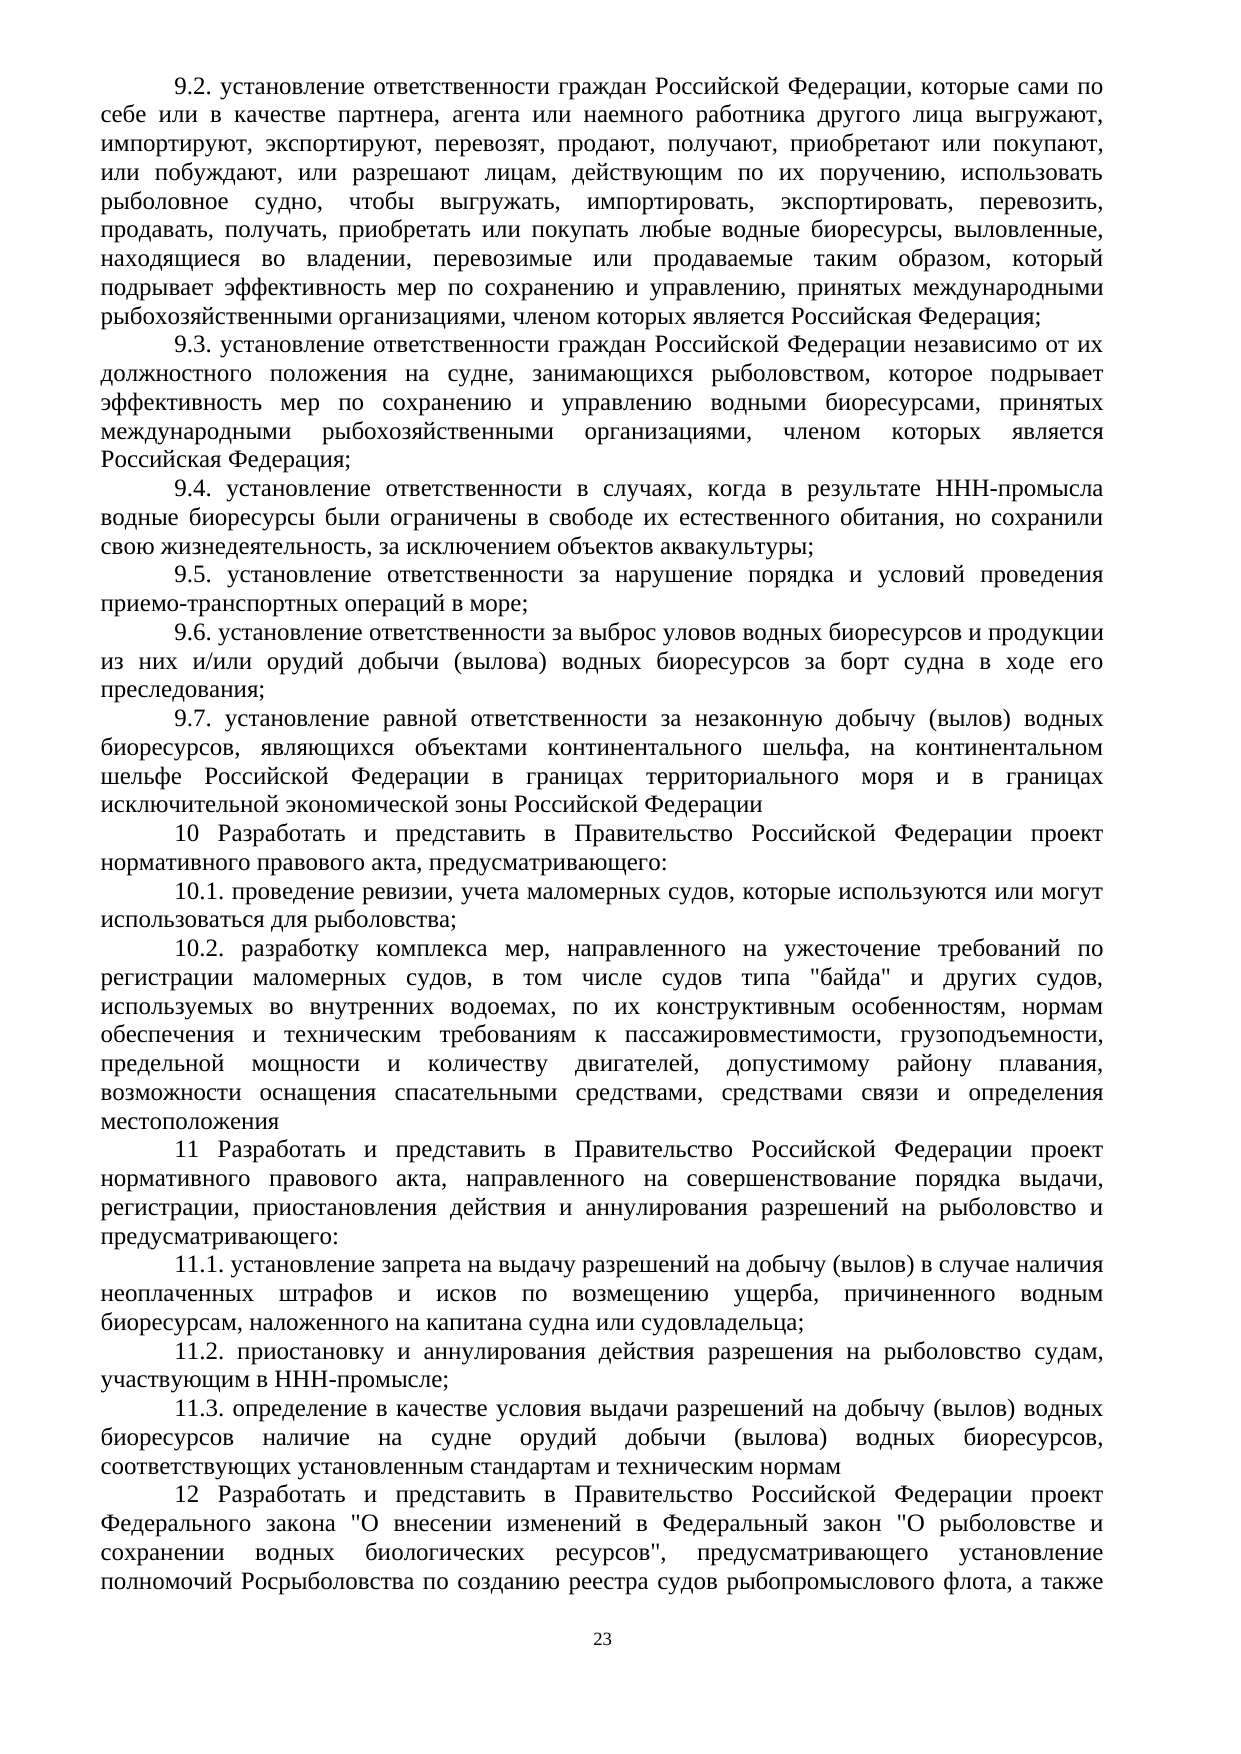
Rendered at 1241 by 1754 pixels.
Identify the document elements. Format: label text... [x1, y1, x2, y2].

text 11.2. приостановку и аннулирования действия разрешения на рыболовство судам, участвующим в ННН-промысле; [100, 1336, 1104, 1393]
text 10.2. разработку комплекса мер, направленного на ужесточение требований по регистрации маломерных судов, в том числе судов типа "байда" и других судов, используемых во внутренних водоемах, по их конструктивным особенностям, нормам обеспечения и техническим требованиям к пассажировместимости, грузоподъемности, предельной мощности и количеству двигателей, допустимому району плавания, возможности оснащения спасательными средствами, средствами связи и определения местоположения [100, 933, 1104, 1134]
text 9.3. установление ответственности граждан Российской Федерации независимо от их должностного положения на судне, занимающихся рыболовством, которое подрывает эффективность мер по сохранению и управлению водными биоресурсами, принятых международными рыбохозяйственными организациями, членом которых является Российская Федерация; [100, 329, 1104, 473]
text 11.3. определение в качестве условия выдачи разрешений на добычу (вылов) водных биоресурсов наличие на судне орудий добычи (вылова) водных биоресурсов, соответствующих установленным стандартам и техническим нормам [100, 1393, 1104, 1479]
text 11.1. установление запрета на выдачу разрешений на добычу (вылов) в случае наличия неоплаченных штрафов и исков по возмещению ущерба, причиненного водным биоресурсам, наложенного на капитана судна или судовладельца; [100, 1249, 1104, 1336]
text 9.2. установление ответственности граждан Российской Федерации, которые сами по себе или в качестве партнера, агента или наемного работника другого лица выгружают, импортируют, экспортируют, перевозят, продают, получают, приобретают или покупают, или побуждают, или разрешают лицам, действующим по их поручению, использовать рыболовное судно, чтобы выгружать, импортировать, экспортировать, перевозить, продавать, получать, приобретать или покупать любые водные биоресурсы, выловленные, находящиеся во владении, перевозимые или продаваемые таким образом, который подрывает эффективность мер по сохранению и управлению, принятых международными рыбохозяйственными организациями, членом которых является Российская Федерация; [100, 71, 1104, 329]
text 10.1. проведение ревизии, учета маломерных судов, которые используются или могут использоваться для рыболовства; [100, 876, 1104, 933]
text 9.6. установление ответственности за выброс уловов водных биоресурсов и продукции из них и/или орудий добычи (вылова) водных биоресурсов за борт судна в ходе его преследования; [100, 617, 1104, 703]
text 9.7. установление равной ответственности за незаконную добычу (вылов) водных биоресурсов, являющихся объектами континентального шельфа, на континентальном шельфе Российской Федерации в границах территориального моря и в границах исключительной экономической зоны Российской Федерации [100, 703, 1104, 818]
text 10 Разработать и представить в Правительство Российской Федерации проект нормативного правового акта, предусматривающего: [100, 818, 1104, 876]
text 11 Разработать и представить в Правительство Российской Федерации проект нормативного правового акта, направленного на совершенствование порядка выдачи, регистрации, приостановления действия и аннулирования разрешений на рыболовство и предусматривающего: [100, 1134, 1104, 1249]
text 9.5. установление ответственности за нарушение порядка и условий проведения приемо-транспортных операций в море; [100, 559, 1104, 617]
text 9.4. установление ответственности в случаях, когда в результате ННН-промысла водные биоресурсы были ограничены в свободе их естественного обитания, но сохранили свою жизнедеятельность, за исключением объектов аквакультуры; [100, 473, 1104, 559]
